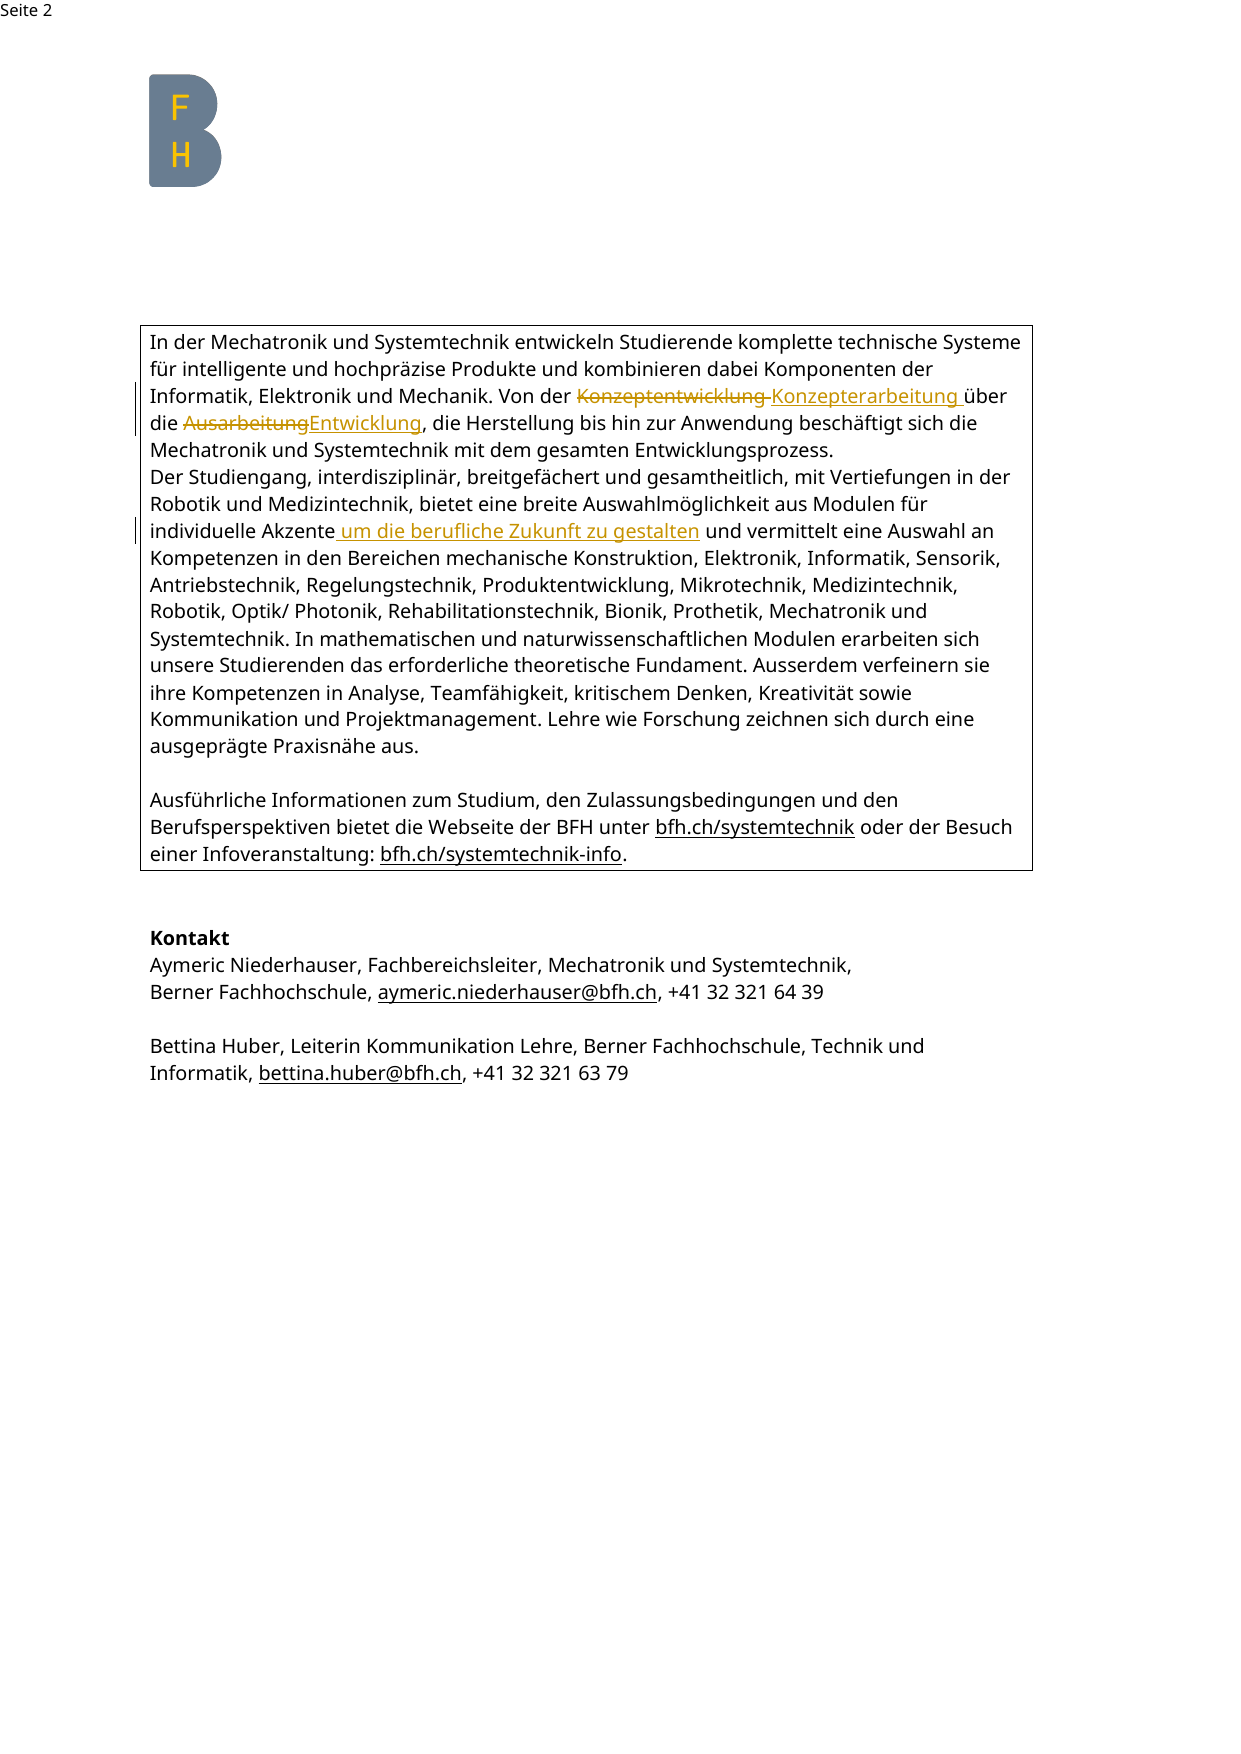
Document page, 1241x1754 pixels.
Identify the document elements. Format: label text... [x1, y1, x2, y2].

text Kontakt [149, 925, 1023, 952]
text Ausführliche Informationen zum Studium, den Zulassungsbedingungen und den Berufsperspektiven bietet die Webseite der BFH unter bfh.ch/systemtechnik oder der Besuch einer Infoveranstaltung: bfh.ch/systemtechnik-info. [141, 783, 1032, 870]
text In der Mechatronik und Systemtechnik entwickeln Studierende komplette technische Systeme für intelligente und hochpräzise Produkte und kombinieren dabei Komponenten der Informatik, Elektronik und Mechanik. Von der über die , die Herstellung bis hin zur Anwendung beschäftigt sich die Mechatronik und Systemtechnik mit dem gesamten Entwicklungsprozess. [141, 326, 1032, 463]
text Der Studiengang, interdisziplinär, breitgefächert und gesamtheitlich, mit Vertiefungen in der Robotik und Medizintechnik, bietet eine breite Auswahlmöglichkeit aus Modulen für individuelle Akzente und vermittelt eine Auswahl an Kompetenzen in den Bereichen mechanische Konstruktion, Elektronik, Informatik, Sensorik, Antriebstechnik, Regelungstechnik, Produktentwicklung, Mikrotechnik, Medizintechnik, Robotik, Optik/ Photonik, Rehabilitationstechnik, Bionik, Prothetik, Mechatronik und Systemtechnik. In mathematischen und naturwissenschaftlichen Modulen erarbeiten sich unsere Studierenden das erforderliche theoretische Fundament. Ausserdem verfeinern sie ihre Kompetenzen in Analyse, Teamfähigkeit, kritischem Denken, Kreativität sowie Kommunikation und Projektmanagement. Lehre wie Forschung zeichnen sich durch eine ausgeprägte Praxisnähe aus. [149, 463, 1023, 760]
text Berner Fachhochschule, aymeric.niederhauser@bfh.ch, +41 32 321 64 39 [149, 979, 1023, 1006]
text Bettina Huber, Leiterin Kommunikation Lehre, Berner Fachhochschule, Technik und Informatik, bettina.huber@bfh.ch, +41 32 321 63 79 [149, 1033, 1023, 1087]
text Aymeric Niederhauser, Fachbereichsleiter, Mechatronik und Systemtechnik, [149, 952, 1023, 979]
